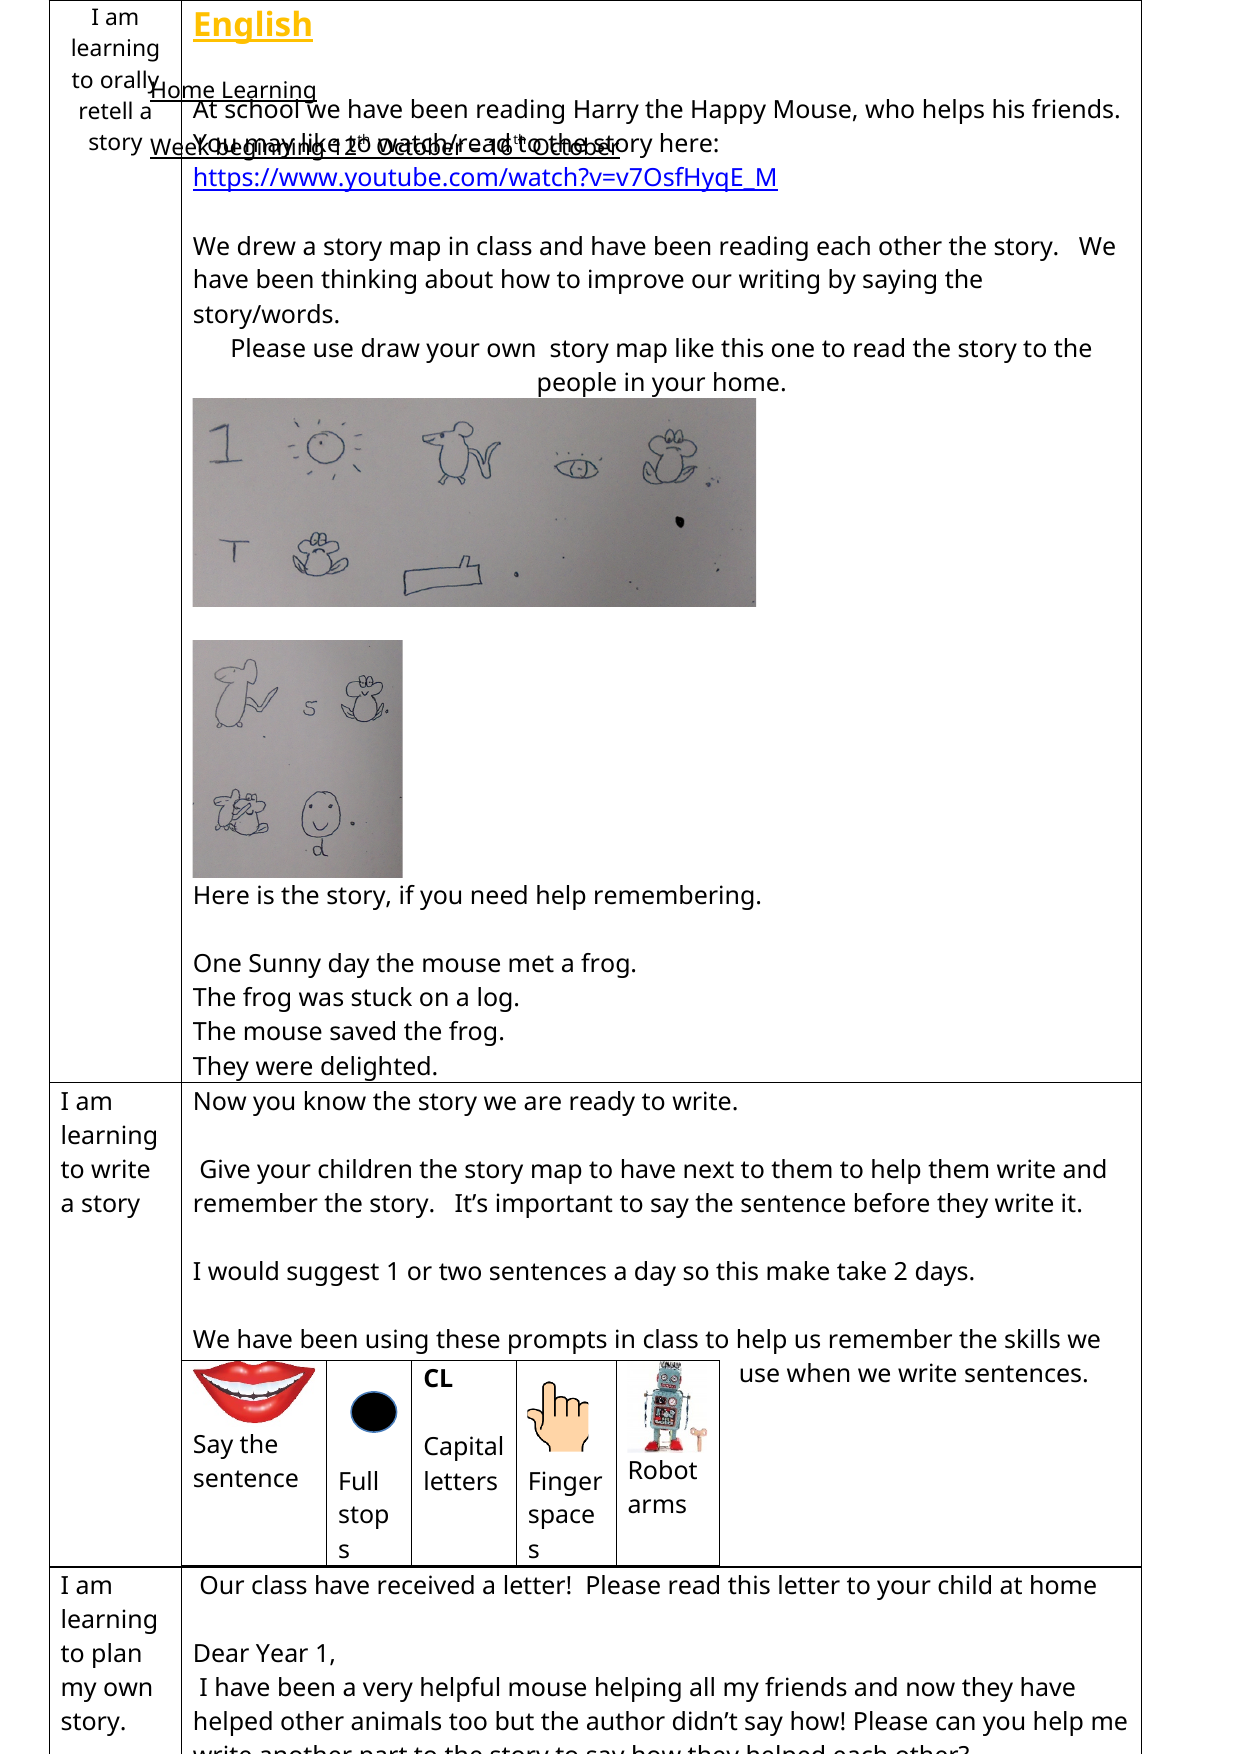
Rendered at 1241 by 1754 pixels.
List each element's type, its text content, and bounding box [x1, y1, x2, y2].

picture [192, 1361, 316, 1427]
table_header I am learning to orally retell a story [50, 1, 181, 1082]
picture [525, 1381, 589, 1450]
picture [627, 1361, 708, 1453]
table_cell I am learning to plan my own story. [50, 1568, 181, 1754]
table_header English At school we have been reading Harry the Happy Mouse, who helps his friends. You may like to watch/read to the story here: https://www.youtube.com/watch?v=v7OsfHyqE_M We drew a story map in class and have been reading each other the story. We have been thinking about how to improve our writing by saying the story/words. Please use draw your own story map like this one to read the story to the people in your home. Here is the story, if you need help remembering. One Sunny day the mouse met a frog. The frog was stuck on a log. The mouse saved the frog. They were delighted. [182, 1, 1141, 1082]
picture [192, 398, 757, 607]
table_cell Now you know the story we are ready to write. Give your children the story map to have next to them to help them write and remember the story. It’s important to say the sentence before they write it. I would suggest 1 or two sentences a day so this make take 2 days. We have been using these prompts in class to help us remember the skills we use when we write sentences. [182, 1083, 1141, 1566]
table_cell I am learning to write a story [50, 1083, 181, 1566]
picture [192, 640, 403, 878]
table_cell Our class have received a letter! Please read this letter to your child at home Dear Year 1, I have been a very helpful mouse helping all my friends and now they have helped other animals too but the author didn’t say how! Please can you help me write another part to the story to say how they helped each other? From Harry the Happy Mouse. The children will be planning a new story using the story map above. Here is an example of my plan using the pictures and blank story plan below. My story is: One sunny day the dog met a bird. The bird was stuck in a tree. The dog saved the bird. They were delighted. Use the pictures and blank story map below to help the children plan their own story. They may want to draw the pictures and story map. [182, 1568, 1141, 1754]
